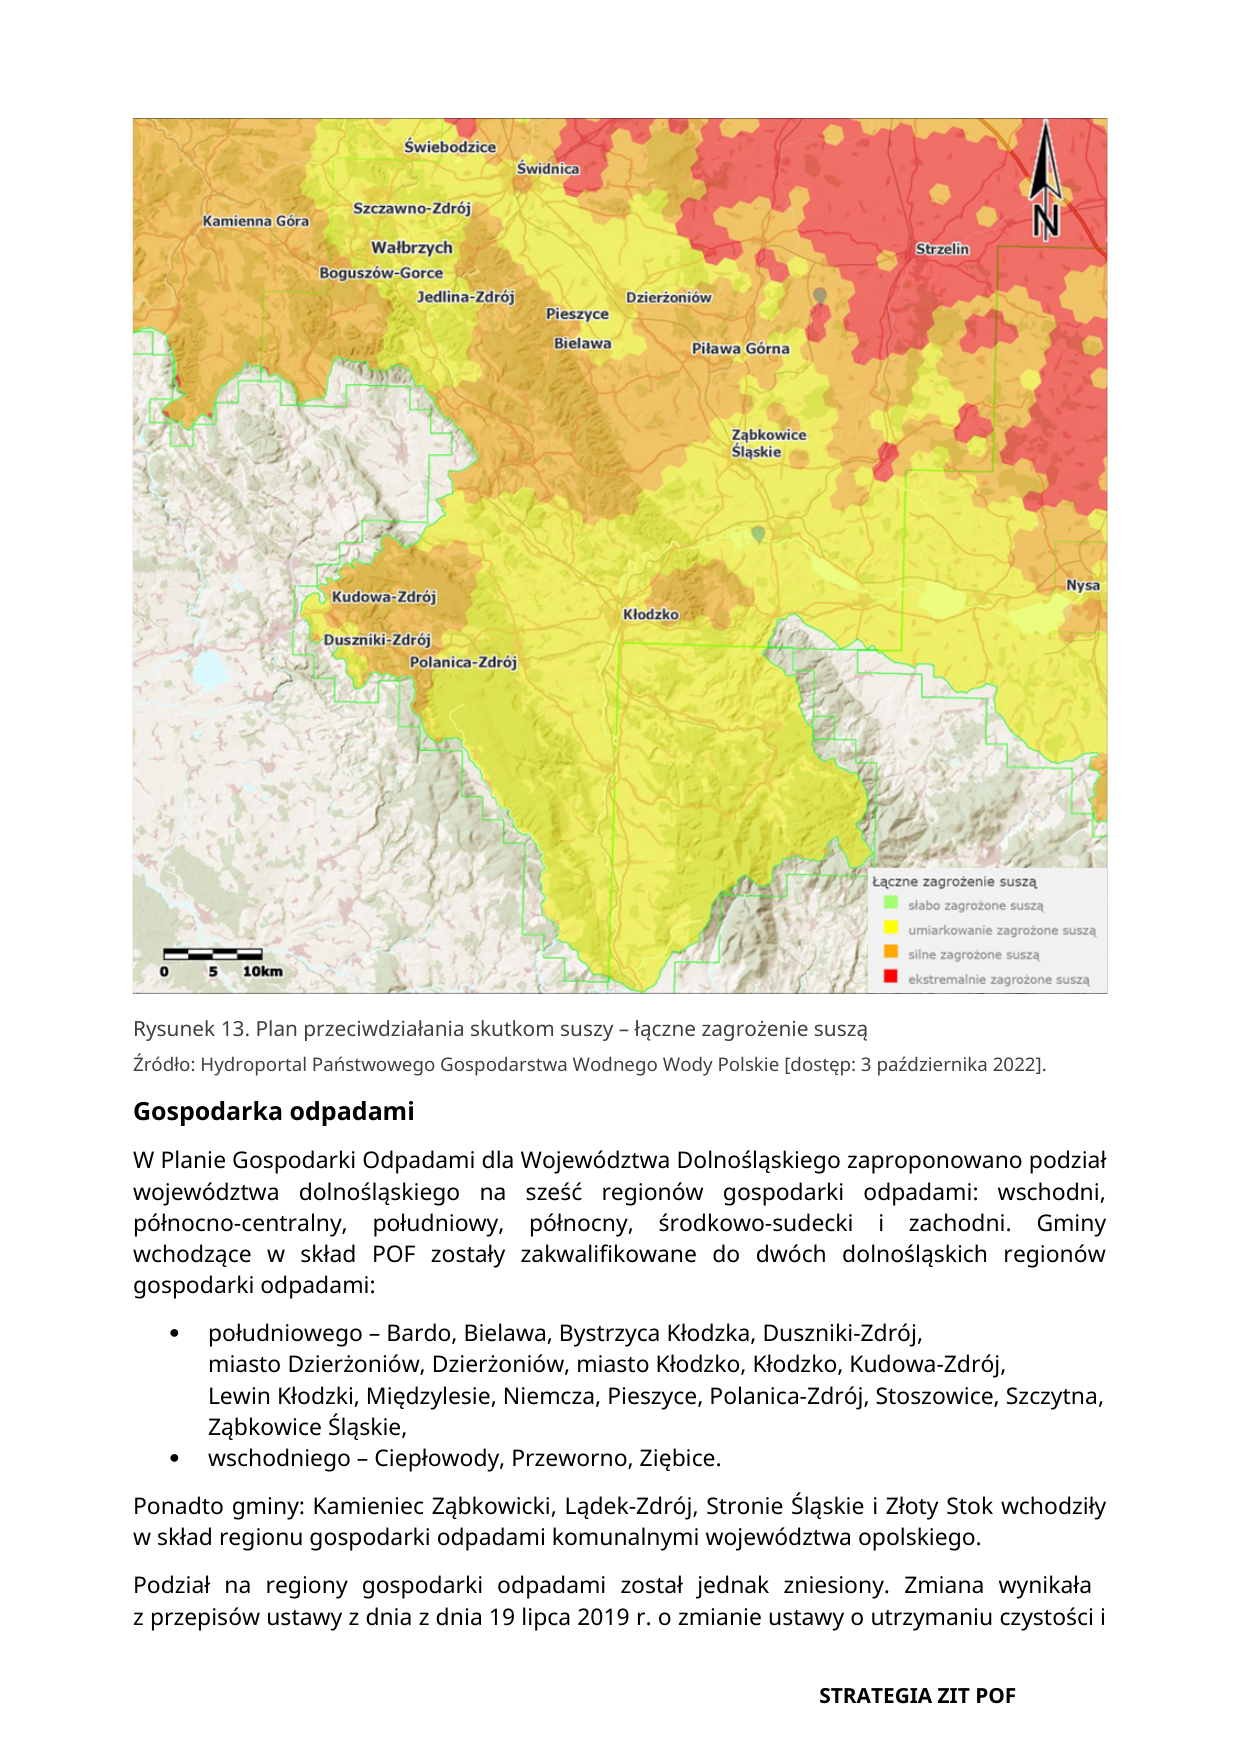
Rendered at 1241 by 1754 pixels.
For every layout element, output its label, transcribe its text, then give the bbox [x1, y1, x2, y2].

text Źródło: Hydroportal Państwowego Gospodarstwa Wodnego Wody Polskie [dostęp: 3 października 2022]. [133, 1051, 1107, 1077]
text Rysunek . Plan przeciwdziałania skutkom suszy – łączne zagrożenie suszą [133, 1014, 1107, 1043]
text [133, 1569, 1107, 1632]
text Gospodarka odpadami [133, 1093, 1107, 1127]
text Ponadto gminy: Kamieniec Ząbkowicki, Lądek-Zdrój, Stronie Śląskie i Złoty Stok wchodziły w skład regionu gospodarki odpadami komunalnymi województwa opolskiego. [133, 1490, 1107, 1552]
list wschodniego – Ciepłowody, Przeworno, Ziębice. [170, 1442, 1107, 1473]
picture [132, 118, 1108, 994]
text W Planie Gospodarki Odpadami dla Województwa Dolnośląskiego zaproponowano podział województwa dolnośląskiego na sześć regionów gospodarki odpadami: wschodni, północno-centralny, południowy, północny, środkowo-sudecki i zachodni. Gminy wchodzące w skład POF zostały zakwalifikowane do dwóch dolnośląskich regionów gospodarki odpadami: [133, 1144, 1107, 1300]
list południowego – Bardo, Bielawa, Bystrzyca Kłodzka, Duszniki-Zdrój, miasto Dzierżoniów, Dzierżoniów, miasto Kłodzko, Kłodzko, Kudowa-Zdrój, Lewin Kłodzki, Międzylesie, Niemcza, Pieszyce, Polanica-Zdrój, Stoszowice, Szczytna, Ząbkowice Śląskie, [170, 1317, 1107, 1442]
